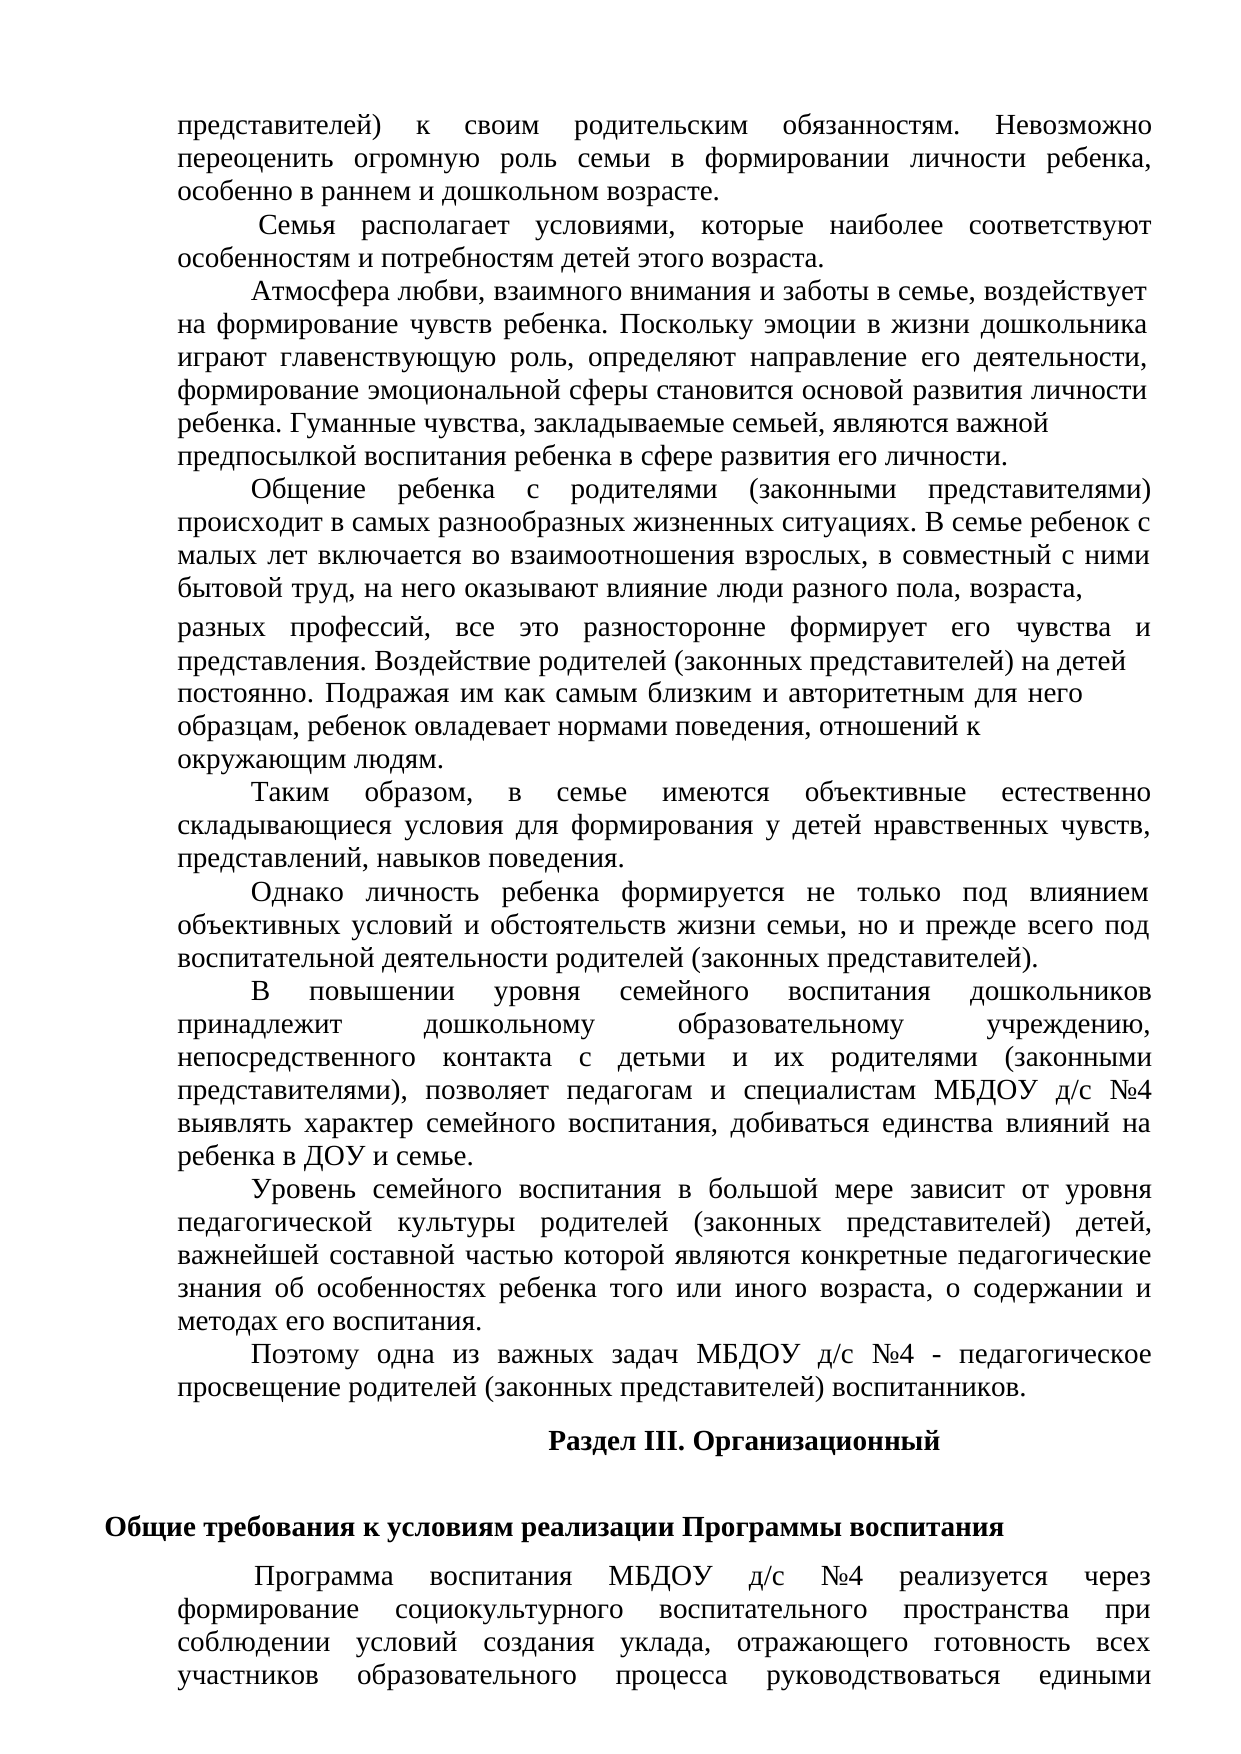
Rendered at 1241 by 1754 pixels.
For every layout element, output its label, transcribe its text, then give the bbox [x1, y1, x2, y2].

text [177, 108, 1152, 207]
text Таким образом, в семье имеются объективные естественно складывающиеся условия для формирования у детей нравственных чувств, представлений, навыков поведения. [177, 775, 1151, 874]
text Атмосфера любви, взаимного внимания и заботы в семье, воздействует на формирование чувств ребенка. Поскольку эмоции в жизни дошкольника играют главенствующую роль, определяют направление его деятельности, формирование эмоциональной сферы становится основой развития личности ребенка. Гуманные чувства, закладываемые семьей, являются важной предпосылкой воспитания ребенка в сфере развития его личности. [177, 274, 1152, 472]
text Уровень семейного воспитания в большой мере зависит от уровня педагогической культуры родителей (законных представителей) детей, важнейшей составной частью которой являются конкретные педагогические знания об особенностях ребенка того или иного возраста, о содержании и методах его воспитания. [177, 1172, 1152, 1336]
text Семья располагает условиями, которые наиболее соответствуют особенностям и потребностям детей этого возраста. [177, 208, 1152, 273]
text Однако личность ребенка формируется не только под влиянием объективных условий и обстоятельств жизни семьи, но и прежде всего под воспитательной деятельности родителей (законных представителей). [177, 875, 1151, 973]
text Общение ребенка с родителями (законными представителями) происходит в самых разнообразных жизненных ситуациях. В семье ребенок с малых лет включается во взаимоотношения взрослых, в совместный с ними бытовой труд, на него оказывают влияние люди разного пола, возраста, [177, 472, 1151, 603]
text В повышении уровня семейного воспитания дошкольников принадлежит дошкольному образовательному учреждению, непосредственного контакта с детьми и их родителями (законными представителями), позволяет педагогам и специалистам МБДОУ д/с №4 выявлять характер семейного воспитания, добиваться единства влияний на ребенка в ДОУ и семье. [177, 974, 1152, 1172]
list Общие требования к условиям реализации Программы воспитания [0, 1516, 1141, 1541]
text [177, 1559, 1151, 1691]
subtitle Раздел III. Организационный [473, 1426, 1223, 1457]
text Поэтому одна из важных задач МБДОУ д/с №4 - педагогическое просвещение родителей (законных представителей) воспитанников. [177, 1337, 1152, 1403]
text разных профессий, все это разносторонне формирует его чувства и представления. Воздействие родителей (законных представителей) на детей постоянно. Подражая им как самым близким и авторитетным для него образцам, ребенок овладевает нормами поведения, отношений к окружающим людям. [177, 610, 1152, 775]
